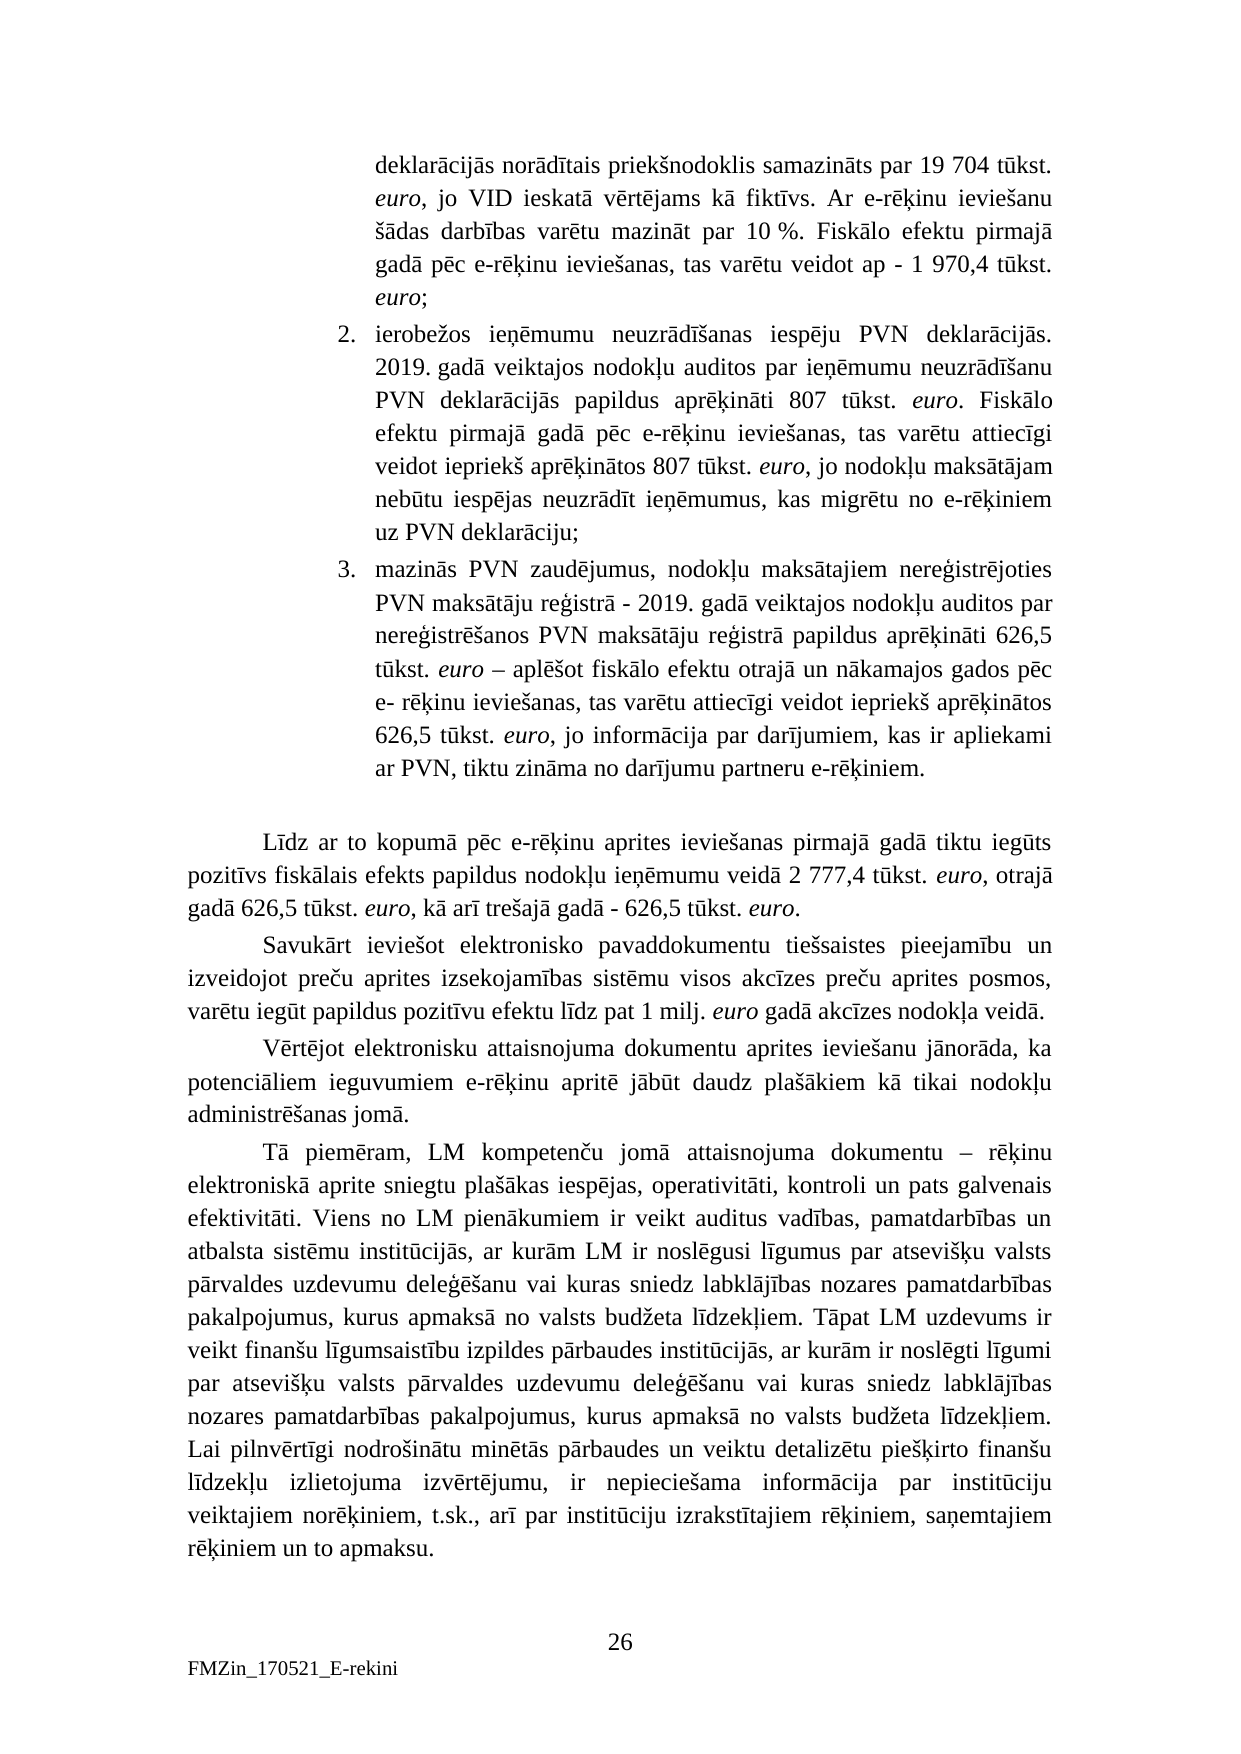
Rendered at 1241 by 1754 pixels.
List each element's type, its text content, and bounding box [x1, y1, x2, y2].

list mazinās PVN zaudējumus, nodokļu maksātajiem nereģistrējoties PVN maksātāju reģistrā - 2019. gadā veiktajos nodokļu auditos par nereģistrēšanos PVN maksātāju reģistrā papildus aprēķināti 626,5 tūkst. euro – aplēšot fiskālo efektu otrajā un nākamajos gados pēc e- rēķinu ieviešanas, tas varētu attiecīgi veidot iepriekš aprēķinātos 626,5 tūkst. euro, jo informācija par darījumiem, kas ir apliekami ar PVN, tiktu zināma no darījumu partneru e-rēķiniem. [337, 554, 1053, 781]
text Tā piemēram, LM kompetenču jomā attaisnojuma dokumentu – rēķinu elektroniskā aprite sniegtu plašākas iespējas, operativitāti, kontroli un pats galvenais efektivitāti. Viens no LM pienākumiem ir veikt auditus vadības, pamatdarbības un atbalsta sistēmu institūcijās, ar kurām LM ir noslēgusi līgumus par atsevišķu valsts pārvaldes uzdevumu deleģēšanu vai kuras sniedz labklājības nozares pamatdarbības pakalpojumus, kurus apmaksā no valsts budžeta līdzekļiem. Tāpat LM uzdevums ir veikt finanšu līgumsaistību izpildes pārbaudes institūcijās, ar kurām ir noslēgti līgumi par atsevišķu valsts pārvaldes uzdevumu deleģēšanu vai kuras sniedz labklājības nozares pamatdarbības pakalpojumus, kurus apmaksā no valsts budžeta līdzekļiem. Lai pilnvērtīgi nodrošinātu minētās pārbaudes un veiktu detalizētu piešķirto finanšu līdzekļu izlietojuma izvērtējumu, ir nepieciešama informācija par institūciju veiktajiem norēķiniem, t.sk., arī par institūciju izrakstītajiem rēķiniem, saņemtajiem rēķiniem un to apmaksu. [187, 1137, 1053, 1562]
text Līdz ar to kopumā pēc e-rēķinu aprites ieviešanas pirmajā gadā tiktu iegūts pozitīvs fiskālais efekts papildus nodokļu ieņēmumu veidā 2 777,4 tūkst. euro, otrajā gadā 626,5 tūkst. euro, kā arī trešajā gadā - 626,5 tūkst. euro. [187, 827, 1053, 922]
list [337, 150, 1053, 311]
text Vērtējot elektronisku attaisnojuma dokumentu aprites ieviešanu jānorāda, ka potenciāliem ieguvumiem e-rēķinu apritē jābūt daudz plašākiem kā tikai nodokļu administrēšanas jomā. [187, 1033, 1053, 1128]
text Savukārt ieviešot elektronisko pavaddokumentu tiešsaistes pieejamību un izveidojot preču aprites izsekojamības sistēmu visos akcīzes preču aprites posmos, varētu iegūt papildus pozitīvu efektu līdz pat 1 milj. euro gadā akcīzes nodokļa veidā. [187, 930, 1053, 1025]
list ierobežos ieņēmumu neuzrādīšanas iespēju PVN deklarācijās. 2019. gadā veiktajos nodokļu auditos par ieņēmumu neuzrādīšanu PVN deklarācijās papildus aprēķināti 807 tūkst. euro. Fiskālo efektu pirmajā gadā pēc e-rēķinu ieviešanas, tas varētu attiecīgi veidot iepriekš aprēķinātos 807 tūkst. euro, jo nodokļu maksātājam nebūtu iespējas neuzrādīt ieņēmumus, kas migrētu no e-rēķiniem uz PVN deklarāciju; [337, 319, 1053, 546]
